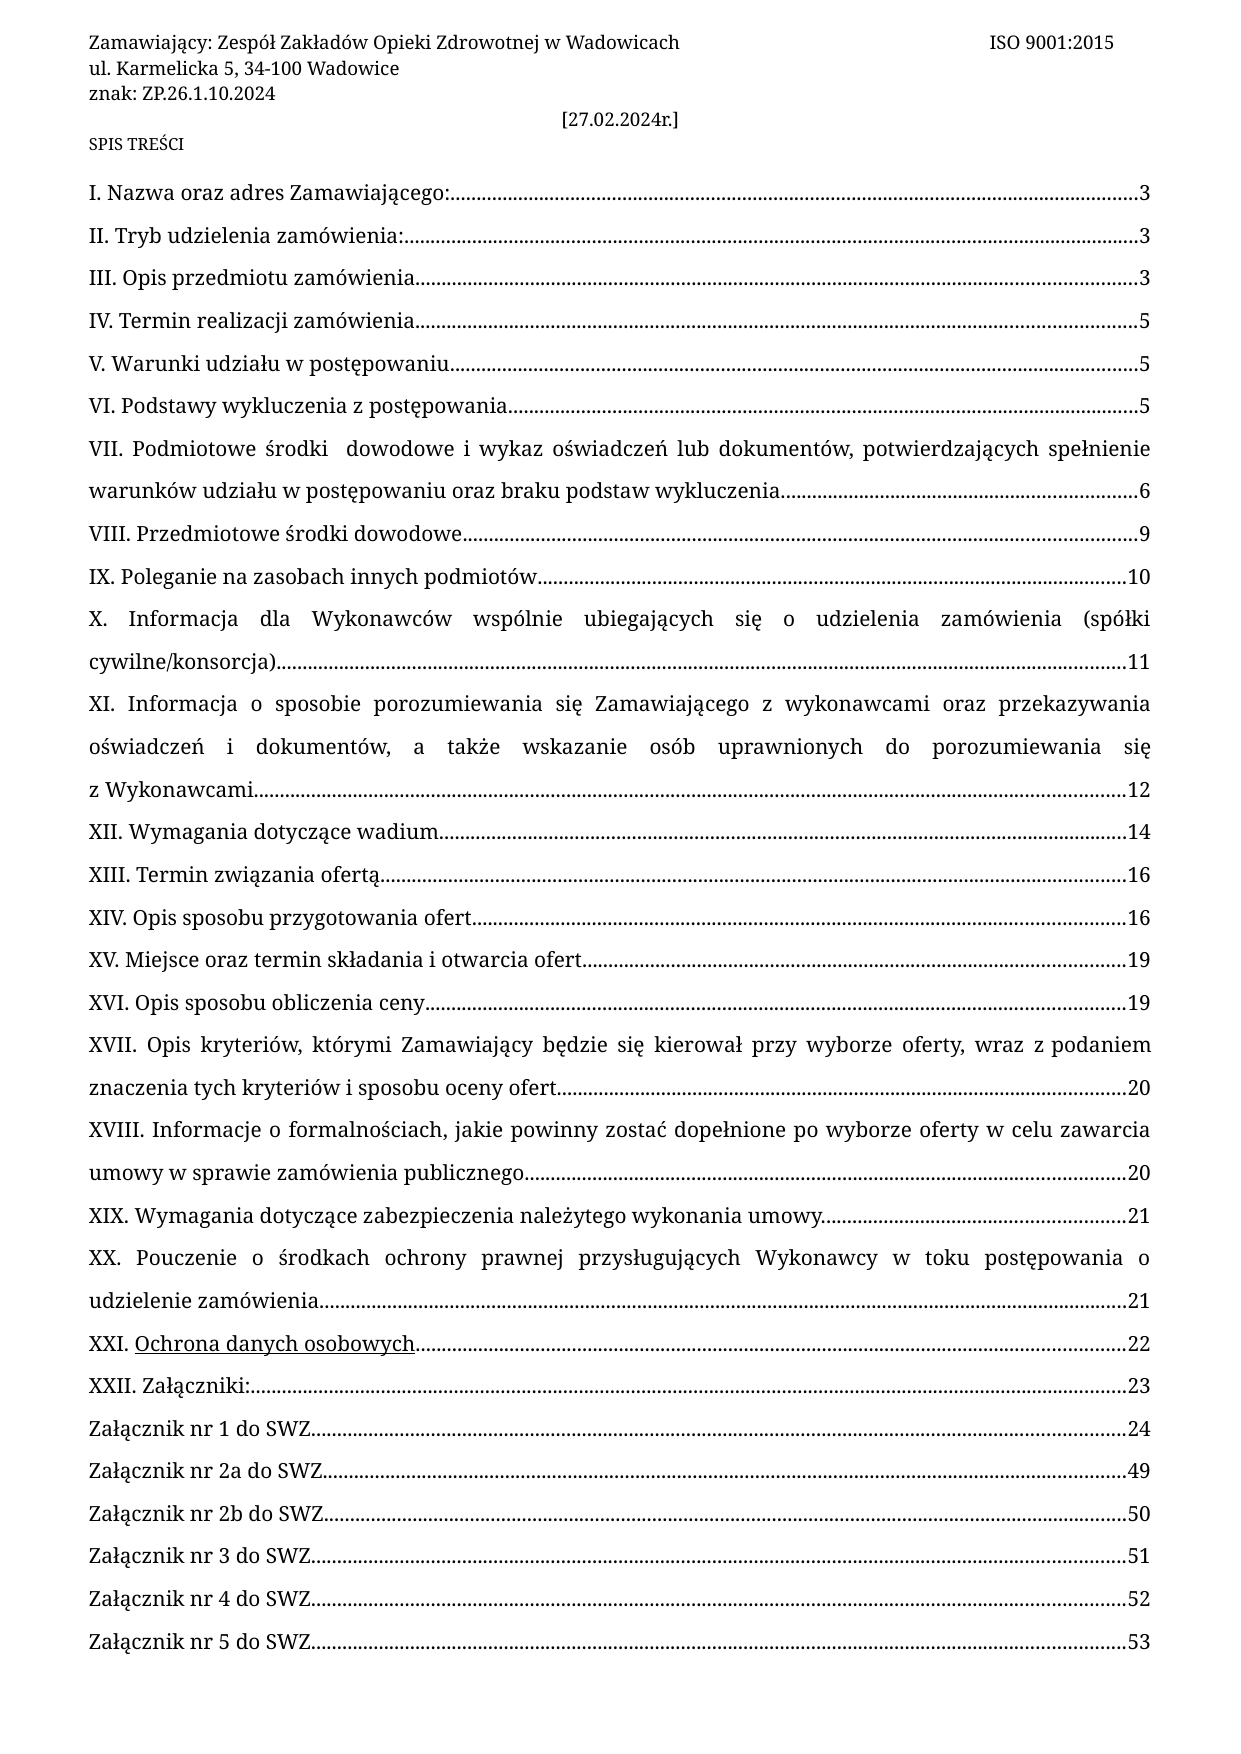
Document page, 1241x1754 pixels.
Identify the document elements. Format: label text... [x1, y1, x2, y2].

text XVI. Opis sposobu obliczenia ceny 19 [89, 988, 1152, 1016]
text III. Opis przedmiotu zamówienia 3 [89, 263, 1152, 292]
text Załącznik nr 5 do SWZ 53 [89, 1627, 1152, 1655]
text IX. Poleganie na zasobach innych podmiotów 10 [89, 562, 1152, 590]
text Załącznik nr 4 do SWZ 52 [89, 1584, 1152, 1613]
text VI. Podstawy wykluczenia z postępowania 5 [89, 391, 1152, 420]
text Załącznik nr 1 do SWZ 24 [89, 1414, 1152, 1442]
text XIX. Wymagania dotyczące zabezpieczenia należytego wykonania umowy. 21 [89, 1201, 1152, 1229]
text II. Tryb udzielenia zamówienia: 3 [89, 221, 1152, 249]
text Załącznik nr 3 do SWZ 51 [89, 1542, 1152, 1570]
text XI. Informacja o sposobie porozumiewania się Zamawiającego z wykonawcami oraz przekazywania oświadczeń i dokumentów, a także wskazanie osób uprawnionych do porozumiewania się z Wykonawcami 12 [89, 689, 1152, 803]
text XV. Miejsce oraz termin składania i otwarcia ofert 19 [89, 945, 1152, 974]
text V. Warunki udziału w postępowaniu 5 [89, 349, 1152, 377]
text X. Informacja dla Wykonawców wspólnie ubiegających się o udzielenia zamówienia (spółki cywilne/konsorcja) 11 [89, 604, 1152, 675]
text VIII. Przedmiotowe środki dowodowe 9 [89, 519, 1152, 548]
text IV. Termin realizacji zamówienia 5 [89, 306, 1152, 334]
text Załącznik nr 2a do SWZ 49 [89, 1456, 1152, 1485]
text XII. Wymagania dotyczące wadium 14 [89, 817, 1152, 846]
text XXI. Ochrona danych osobowych 22 [89, 1329, 1152, 1357]
text VII. Podmiotowe środki dowodowe i wykaz oświadczeń lub dokumentów, potwierdzających spełnienie warunków udziału w postępowaniu oraz braku podstaw wykluczenia. 6 [89, 434, 1152, 505]
text Załącznik nr 2b do SWZ 50 [89, 1499, 1152, 1527]
text XIII. Termin związania ofertą 16 [89, 860, 1152, 888]
text SPIS TREŚCI [89, 133, 1152, 156]
text XVIII. Informacje o formalnościach, jakie powinny zostać dopełnione po wyborze oferty w celu zawarcia umowy w sprawie zamówienia publicznego. 20 [89, 1116, 1152, 1187]
text XIV. Opis sposobu przygotowania ofert 16 [89, 903, 1152, 931]
text XXII. Załączniki: 23 [89, 1371, 1152, 1400]
text I. Nazwa oraz adres Zamawiającego: 3 [89, 178, 1152, 207]
text XVII. Opis kryteriów, którymi Zamawiający będzie się kierował przy wyborze oferty, wraz z podaniem znaczenia tych kryteriów i sposobu oceny ofert 20 [89, 1030, 1152, 1101]
text XX. Pouczenie o środkach ochrony prawnej przysługujących Wykonawcy w toku postępowania o udzielenie zamówienia. 21 [89, 1243, 1152, 1314]
